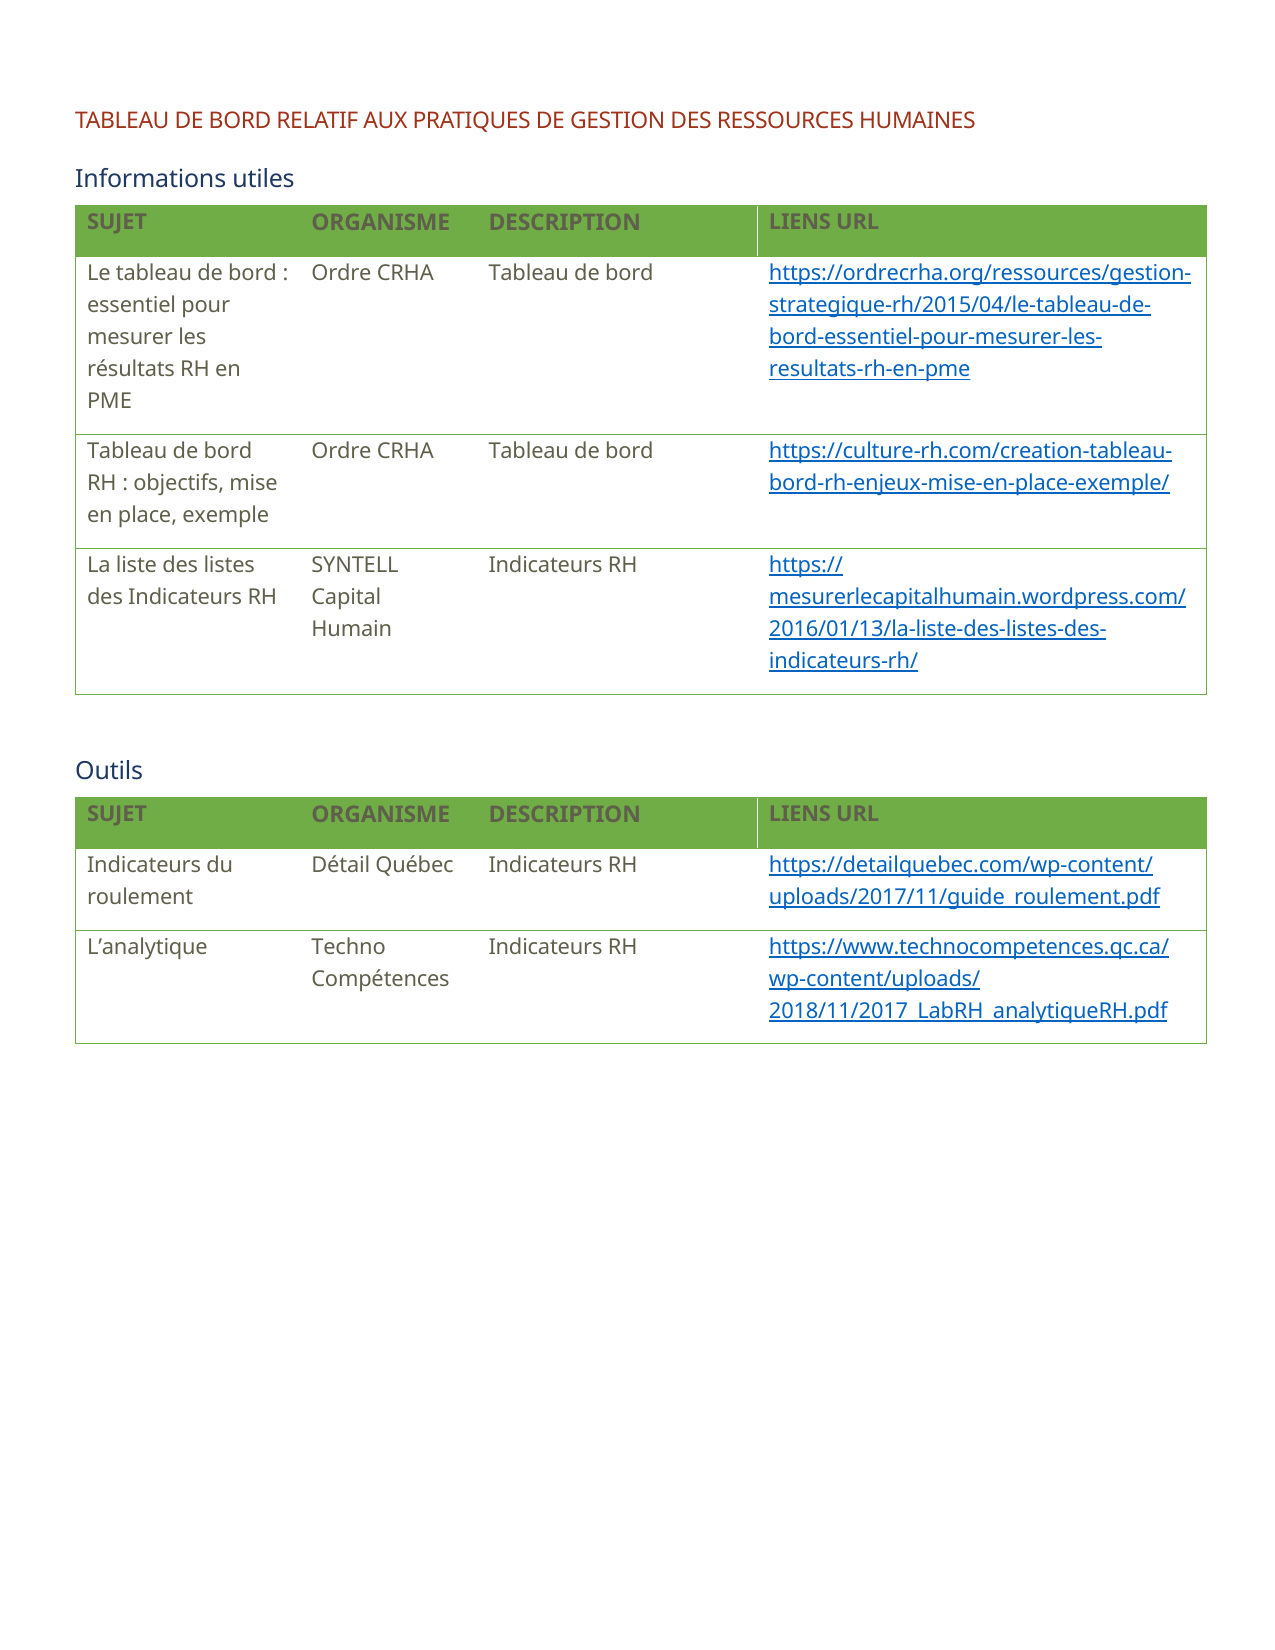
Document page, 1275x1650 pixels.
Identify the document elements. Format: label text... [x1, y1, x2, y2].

table_cell Techno Compétences [300, 931, 477, 1043]
table_cell Indicateurs RH [477, 849, 757, 929]
table_cell Ordre CRHA [300, 435, 477, 548]
table_cell https://www.technocompetences.qc.ca/wp-content/uploads/2018/11/2017_LabRH_analytiqueRH.pdf [758, 931, 1206, 1043]
table_header DESCRIPTION [477, 798, 757, 848]
table_header ORGANISME [300, 206, 477, 256]
table_cell Indicateurs RH [477, 549, 757, 693]
table_cell https://ordrecrha.org/ressources/gestion-strategique-rh/2015/04/le-tableau-de-bord-essentiel-pour-mesurer-les-resultats-rh-en-pme [758, 257, 1206, 434]
text Outils [75, 752, 1200, 786]
table_cell Tableau de bord [477, 435, 757, 548]
table_cell Tableau de bord RH : objectifs, mise en place, exemple [76, 435, 300, 548]
table_header LIENS URL [758, 206, 1206, 256]
table_header LIENS URL [758, 798, 1206, 848]
table_header SUJET [76, 206, 300, 256]
table_cell La liste des listes des Indicateurs RH [76, 549, 300, 693]
table_cell Tableau de bord [477, 257, 757, 434]
table_cell Le tableau de bord : essentiel pour mesurer les résultats RH en PME [76, 257, 300, 434]
text Informations utiles [75, 160, 1200, 194]
table_cell Détail Québec [300, 849, 477, 929]
table_cell https://culture-rh.com/creation-tableau-bord-rh-enjeux-mise-en-place-exemple/ [758, 435, 1206, 548]
text Tableau de bord relatif aux pratiques de gestion des ressources humaines [75, 104, 1200, 135]
table_cell https://mesurerlecapitalhumain.wordpress.com/2016/01/13/la-liste-des-listes-des-indicateurs-rh/ [758, 549, 1206, 693]
table_cell Ordre CRHA [300, 257, 477, 434]
table_header DESCRIPTION [477, 206, 757, 256]
table_cell L’analytique [76, 931, 300, 1043]
table_cell https://detailquebec.com/wp-content/uploads/2017/11/guide_roulement.pdf [758, 849, 1206, 929]
table_cell Indicateurs RH [477, 931, 757, 1043]
table_header ORGANISME [300, 798, 477, 848]
table_cell SYNTELL Capital Humain [300, 549, 477, 693]
table_cell Indicateurs du roulement [76, 849, 300, 929]
table_header SUJET [76, 798, 300, 848]
